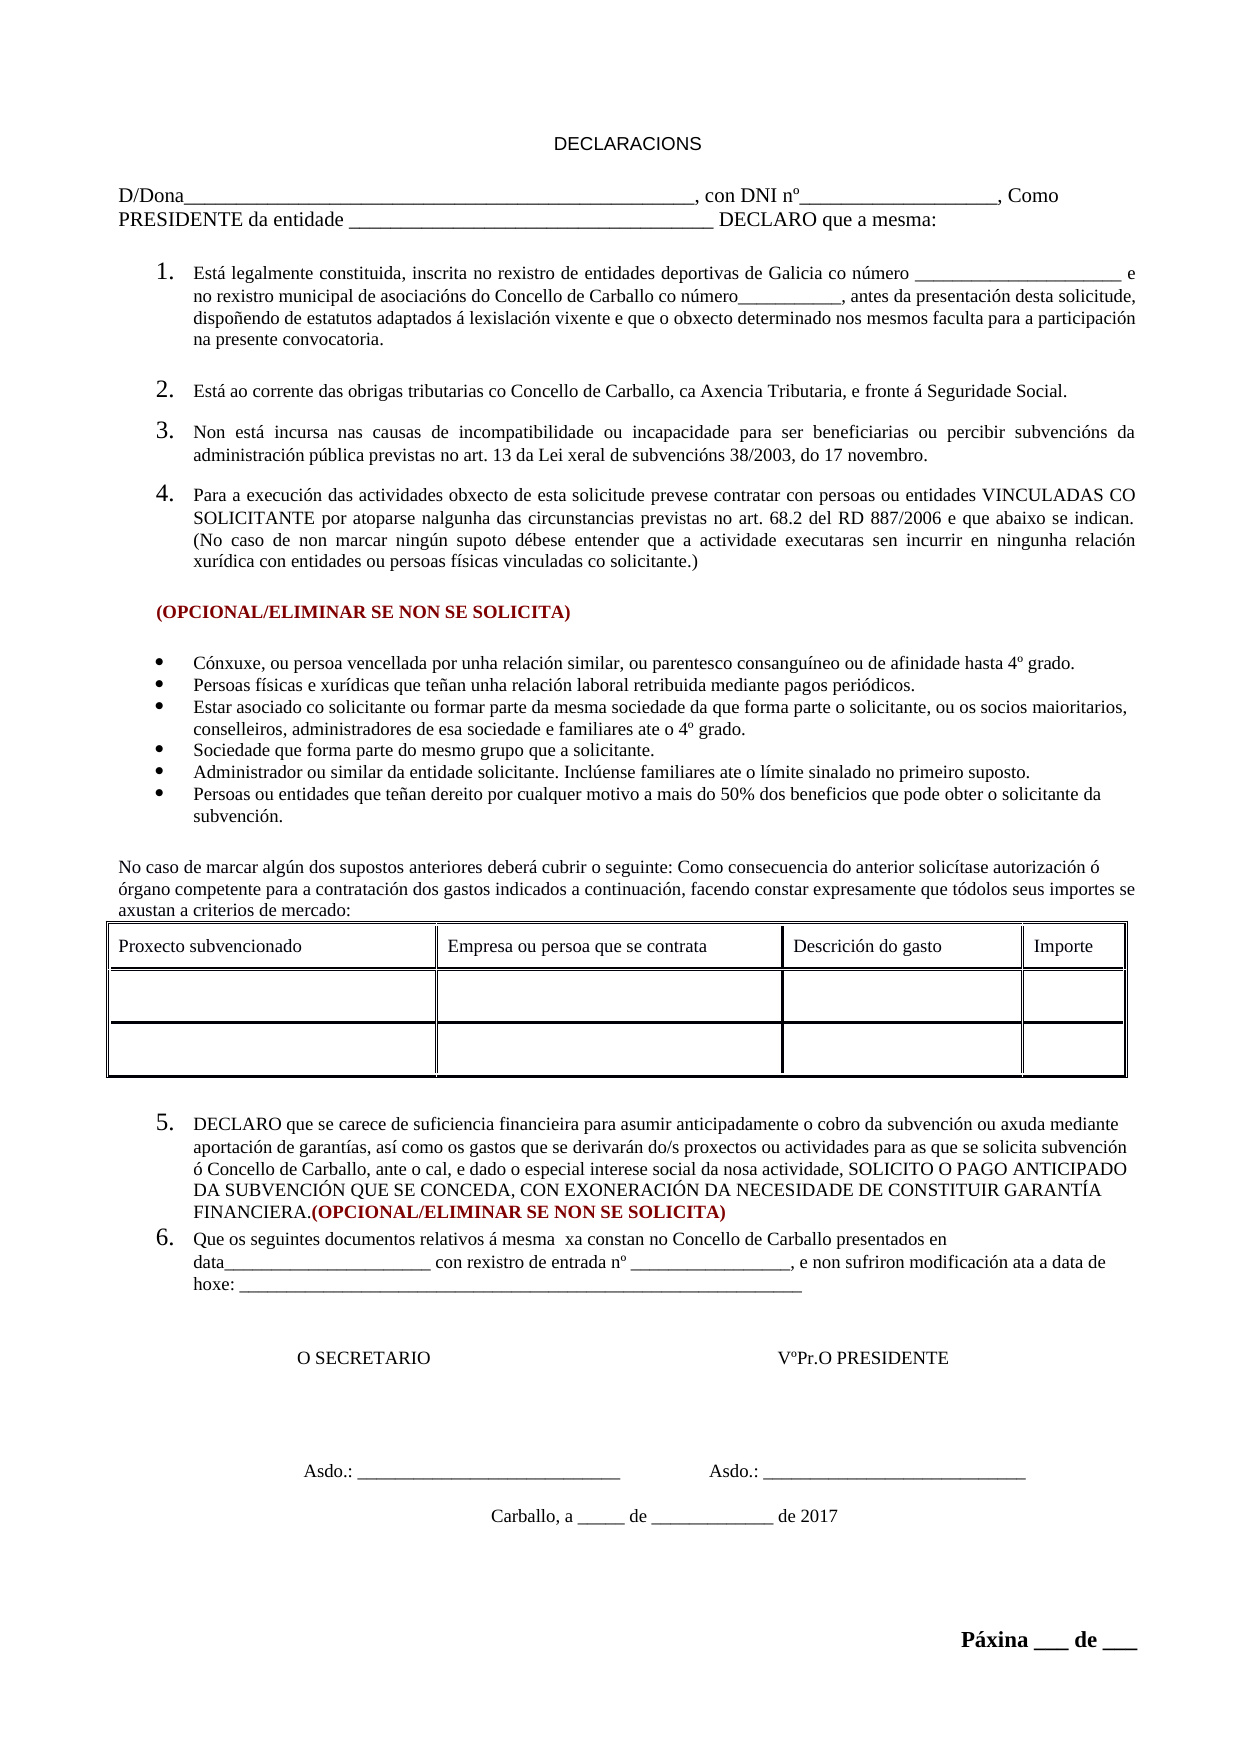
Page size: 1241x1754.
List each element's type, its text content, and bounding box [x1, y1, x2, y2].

list Cónxuxe, ou persoa vencellada por unha relación similar, ou parentesco consanguíneo ou de afinidade hasta 4º grado. [156, 652, 1137, 674]
text No caso de marcar algún dos supostos anteriores deberá cubrir o seguinte: Como consecuencia do anterior solicítase autorización ó órgano competente para a contratación dos gastos indicados a continuación, facendo constar expresamente que tódolos seus importes se axustan a criterios de mercado: [118, 856, 1137, 921]
list Para a execución das actividades obxecto de esta solicitude prevese contratar con persoas ou entidades VINCULADAS CO SOLICITANTE por atoparse nalgunha das circunstancias previstas no art. 68.2 del RD 887/2006 e que abaixo se indican. (No caso de non marcar ningún supoto débese entender que a actividade executaras sen incurrir en ningunha relación xurídica con entidades ou persoas físicas vinculadas co solicitante.) [156, 478, 1137, 572]
table_cell [782, 1024, 1023, 1075]
text (OPCIONAL/ELIMINAR SE NON SE SOLICITA) [156, 601, 1137, 622]
list Estar asociado co solicitante ou formar parte da mesma sociedade da que forma parte o solicitante, ou os socios maioritarios, conselleiros, administradores de esa sociedade e familiares ate o 4º grado. [156, 696, 1137, 739]
table_cell [784, 971, 1021, 1021]
table_header Descrición do gasto [782, 924, 1023, 967]
list Non está incursa nas causas de incompatibilidade ou incapacidade para ser beneficiarias ou percibir subvencións da administración pública previstas no art. 13 da Lei xeral de subvencións 38/2003, do 17 novembro. [156, 416, 1137, 466]
table_cell [1024, 967, 1125, 1021]
table_cell [109, 967, 435, 1021]
text Asdo.: ____________________________ Asdo.: ____________________________ [192, 1460, 1137, 1481]
table_cell [1023, 1021, 1124, 1075]
list Está legalmente constituida, inscrita no rexistro de entidades deportivas de Galicia co número ______________________ e no rexistro municipal de asociacións do Concello de Carballo co número___________, antes da presentación desta solicitude, dispoñendo de estatutos adaptados á lexislación vixente e que o obxecto determinado nos mesmos faculta para a participación na presente convocatoria. [156, 256, 1137, 350]
list Persoas físicas e xurídicas que teñan unha relación laboral retribuida mediante pagos periódicos. [156, 674, 1137, 696]
table_cell [438, 971, 781, 1021]
list Persoas ou entidades que teñan dereito por cualquer motivo a mais do 50% dos beneficios que pode obter o solicitante da subvención. [156, 783, 1137, 827]
table_cell [436, 1024, 782, 1075]
list Sociedade que forma parte do mesmo grupo que a solicitante. [156, 739, 1137, 761]
list DECLARO que se carece de suficiencia financieira para asumir anticipadamente o cobro da subvención ou axuda mediante aportación de garantías, así como os gastos que se derivarán do/s proxectos ou actividades para as que se solicita subvención ó Concello de Carballo, ante o cal, e dado o especial interese social da nosa actividade, SOLICITO O PAGO ANTICIPADO DA SUBVENCIÓN QUE SE CONCEDA, CON EXONERACIÓN DA NECESIDADE DE CONSTITUIR GARANTÍA FINANCIERA.(OPCIONAL/ELIMINAR SE NON SE SOLICITA) [156, 1107, 1137, 1222]
text Carballo, a _____ de _____________ de 2017 [192, 1504, 1137, 1526]
text D/Dona_________________________________________________, con DNI nº___________________, Como PRESIDENTE da entidade ___________________________________ DECLARO que a mesma: [118, 183, 1137, 231]
table_header Proxecto subvencionado [109, 924, 436, 967]
text DECLARACIONS [118, 133, 1137, 154]
table_header Importe [1023, 924, 1124, 967]
list Que os seguintes documentos relativos á mesma xa constan no Concello de Carballo presentados en data______________________ con rexistro de entrada nº _________________, e non sufriron modificación ata a data de hoxe: ____________________________________________________________ [156, 1222, 1137, 1294]
text O SECRETARIO VºPr.O PRESIDENTE [118, 1347, 1137, 1368]
table_header Empresa ou persoa que se contrata [436, 924, 782, 967]
list Administrador ou similar da entidade solicitante. Inclúense familiares ate o límite sinalado no primeiro suposto. [156, 761, 1137, 783]
table_cell [109, 1021, 436, 1075]
list Está ao corrente das obrigas tributarias co Concello de Carballo, ca Axencia Tributaria, e fronte á Seguridade Social. [156, 374, 1137, 403]
